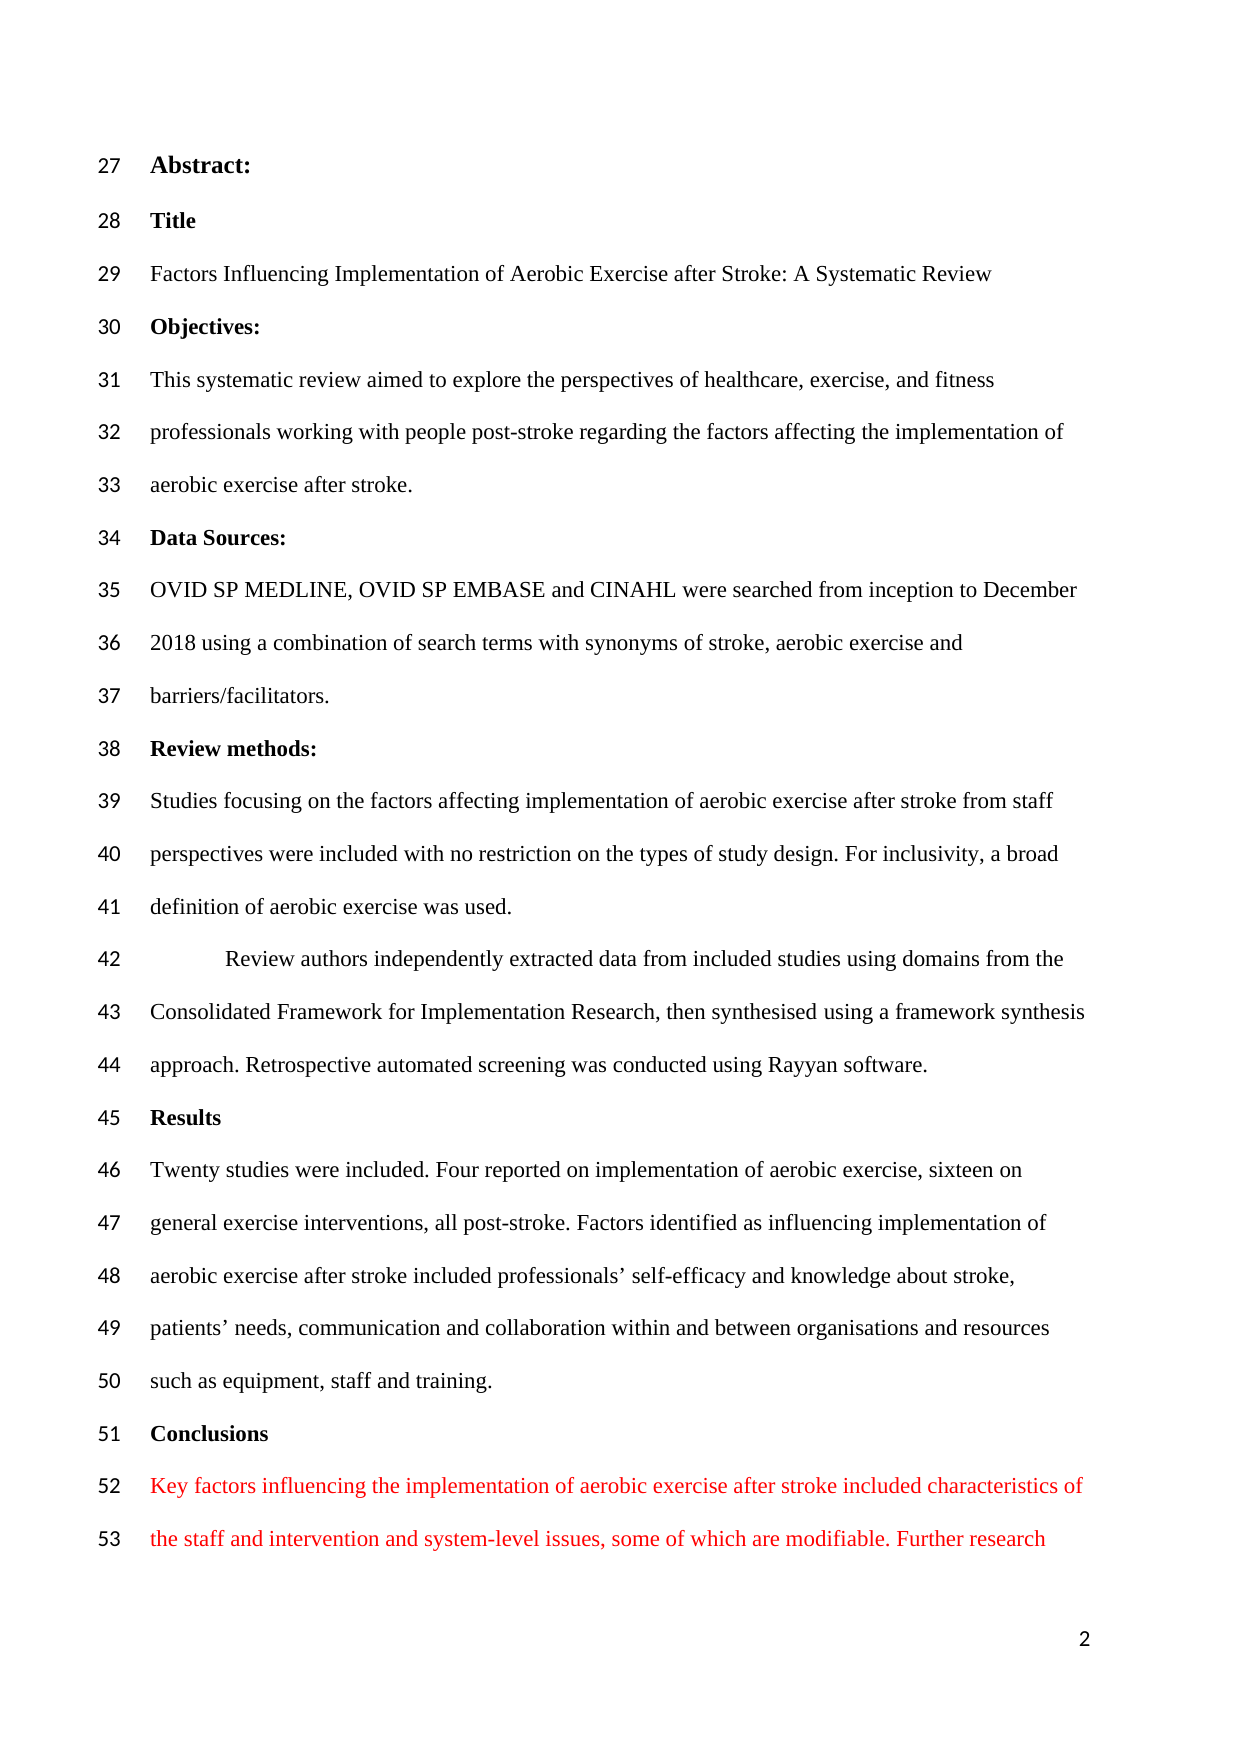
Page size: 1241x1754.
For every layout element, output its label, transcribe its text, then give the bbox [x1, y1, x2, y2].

text Twenty studies were included. Four reported on implementation of aerobic exercise, sixteen on general exercise interventions, all post-stroke. Factors identified as influencing implementation of aerobic exercise after stroke included professionals’ self-efficacy and knowledge about stroke, patients’ needs, communication and collaboration within and between organisations and resources such as equipment, staff and training. [150, 1156, 1090, 1393]
text This systematic review aimed to explore the perspectives of healthcare, exercise, and fitness professionals working with people post-stroke regarding the factors affecting the implementation of aerobic exercise after stroke. [150, 366, 1090, 497]
text Abstract: [150, 150, 1090, 179]
text Studies focusing on the factors affecting implementation of aerobic exercise after stroke from staff perspectives were included with no restriction on the types of study design. For inclusivity, a broad definition of aerobic exercise was used. [150, 787, 1090, 919]
text Factors Influencing Implementation of Aerobic Exercise after Stroke: A Systematic Review [150, 260, 1090, 287]
text Results [150, 1103, 1090, 1130]
text Objectives: [150, 313, 1090, 339]
text Conclusions [150, 1420, 1090, 1446]
text OVID SP MEDLINE, OVID SP EMBASE and CINAHL were searched from inception to December 2018 using a combination of search terms with synonyms of stroke, aerobic exercise and barriers/facilitators. [150, 576, 1090, 708]
text Title [150, 207, 1090, 234]
text Review authors independently extracted data from included studies using domains from the Consolidated Framework for Implementation Research, then synthesised using a framework synthesis approach. Retrospective automated screening was conducted using Rayyan software. [150, 945, 1090, 1077]
text Data Sources: [150, 524, 1090, 550]
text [150, 1472, 1090, 1552]
text Review methods: [150, 734, 1090, 761]
